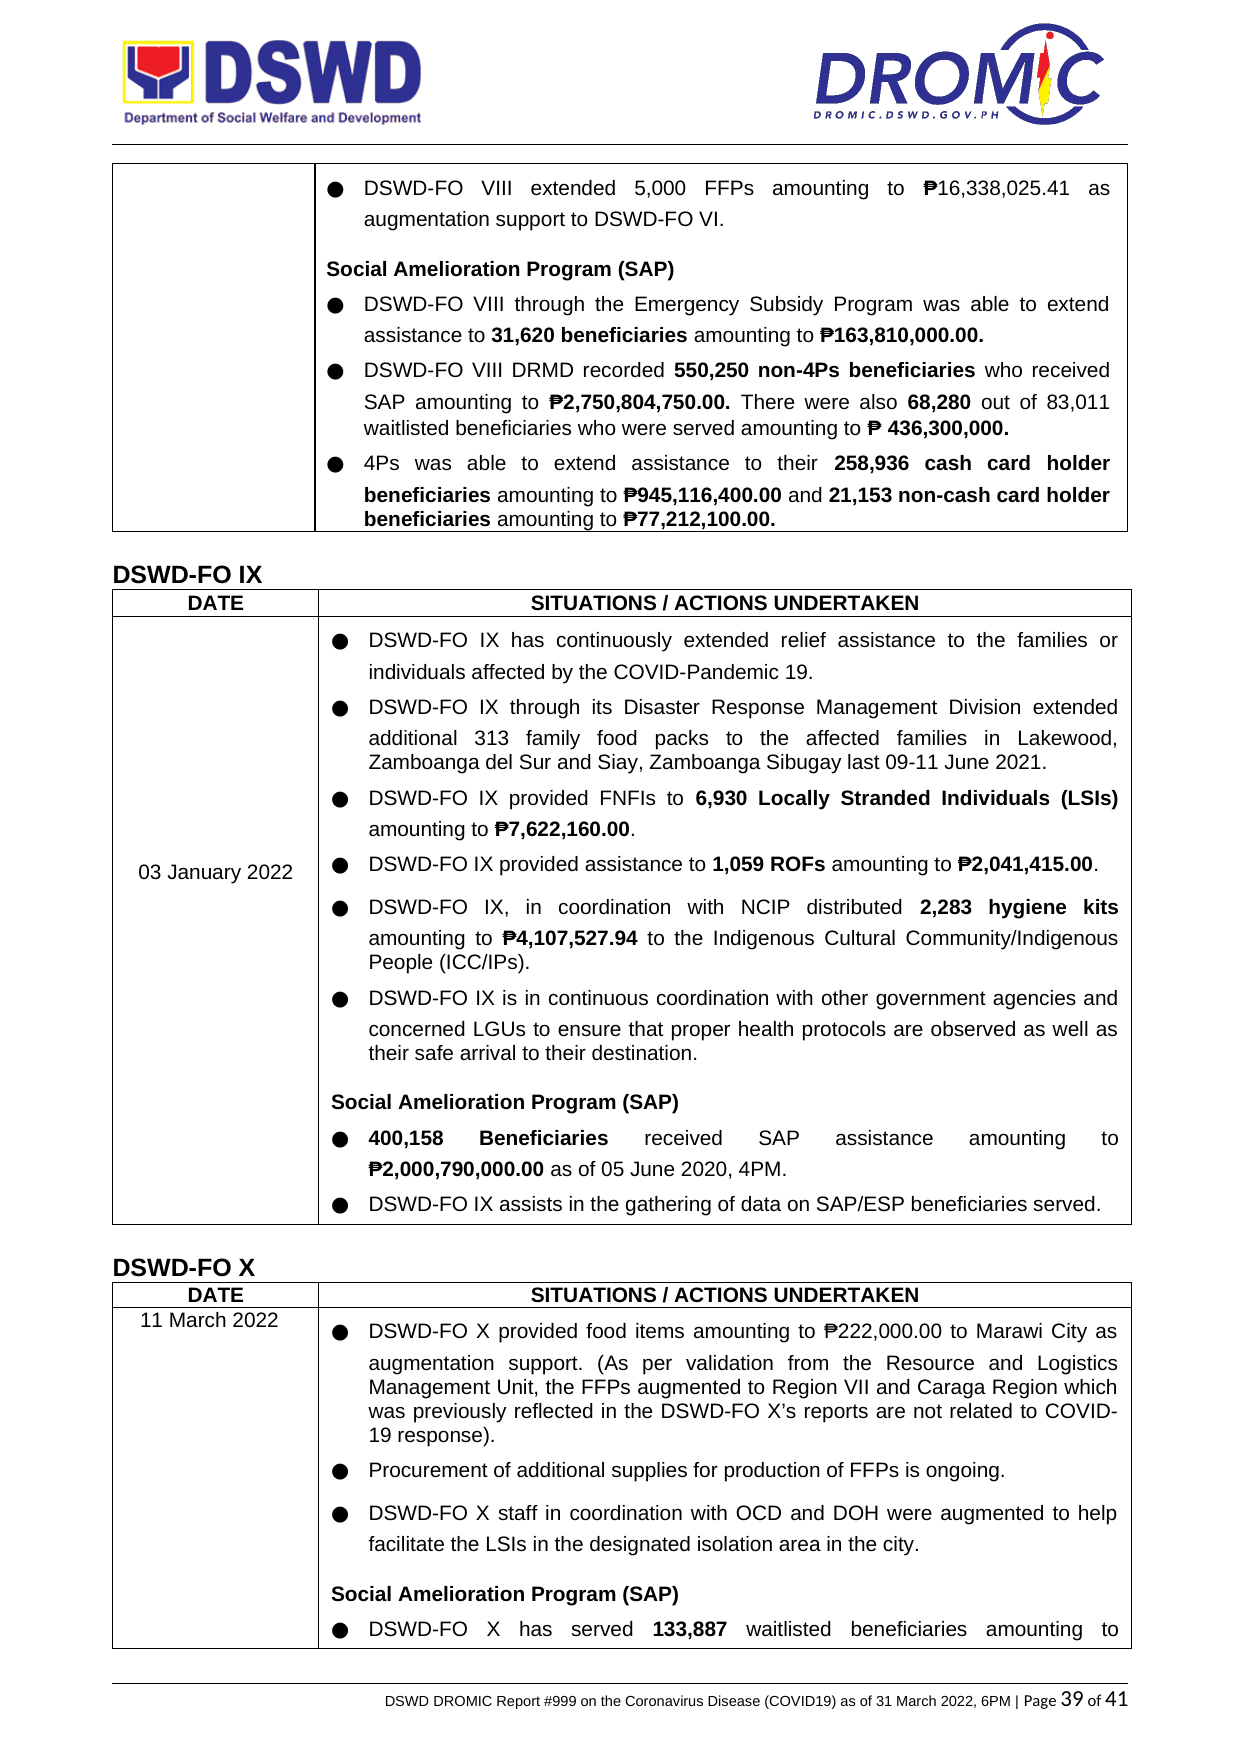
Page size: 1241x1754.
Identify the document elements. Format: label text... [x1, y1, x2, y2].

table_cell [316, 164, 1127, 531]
text DSWD-FO IX [112, 560, 1128, 589]
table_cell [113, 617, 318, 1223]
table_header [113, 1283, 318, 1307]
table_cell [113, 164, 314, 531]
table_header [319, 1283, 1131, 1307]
picture [112, 37, 432, 129]
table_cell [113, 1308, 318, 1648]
text DSWD-FO X [112, 1253, 1128, 1282]
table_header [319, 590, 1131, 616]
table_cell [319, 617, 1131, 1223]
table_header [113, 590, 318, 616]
picture [781, 23, 1133, 125]
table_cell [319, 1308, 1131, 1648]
